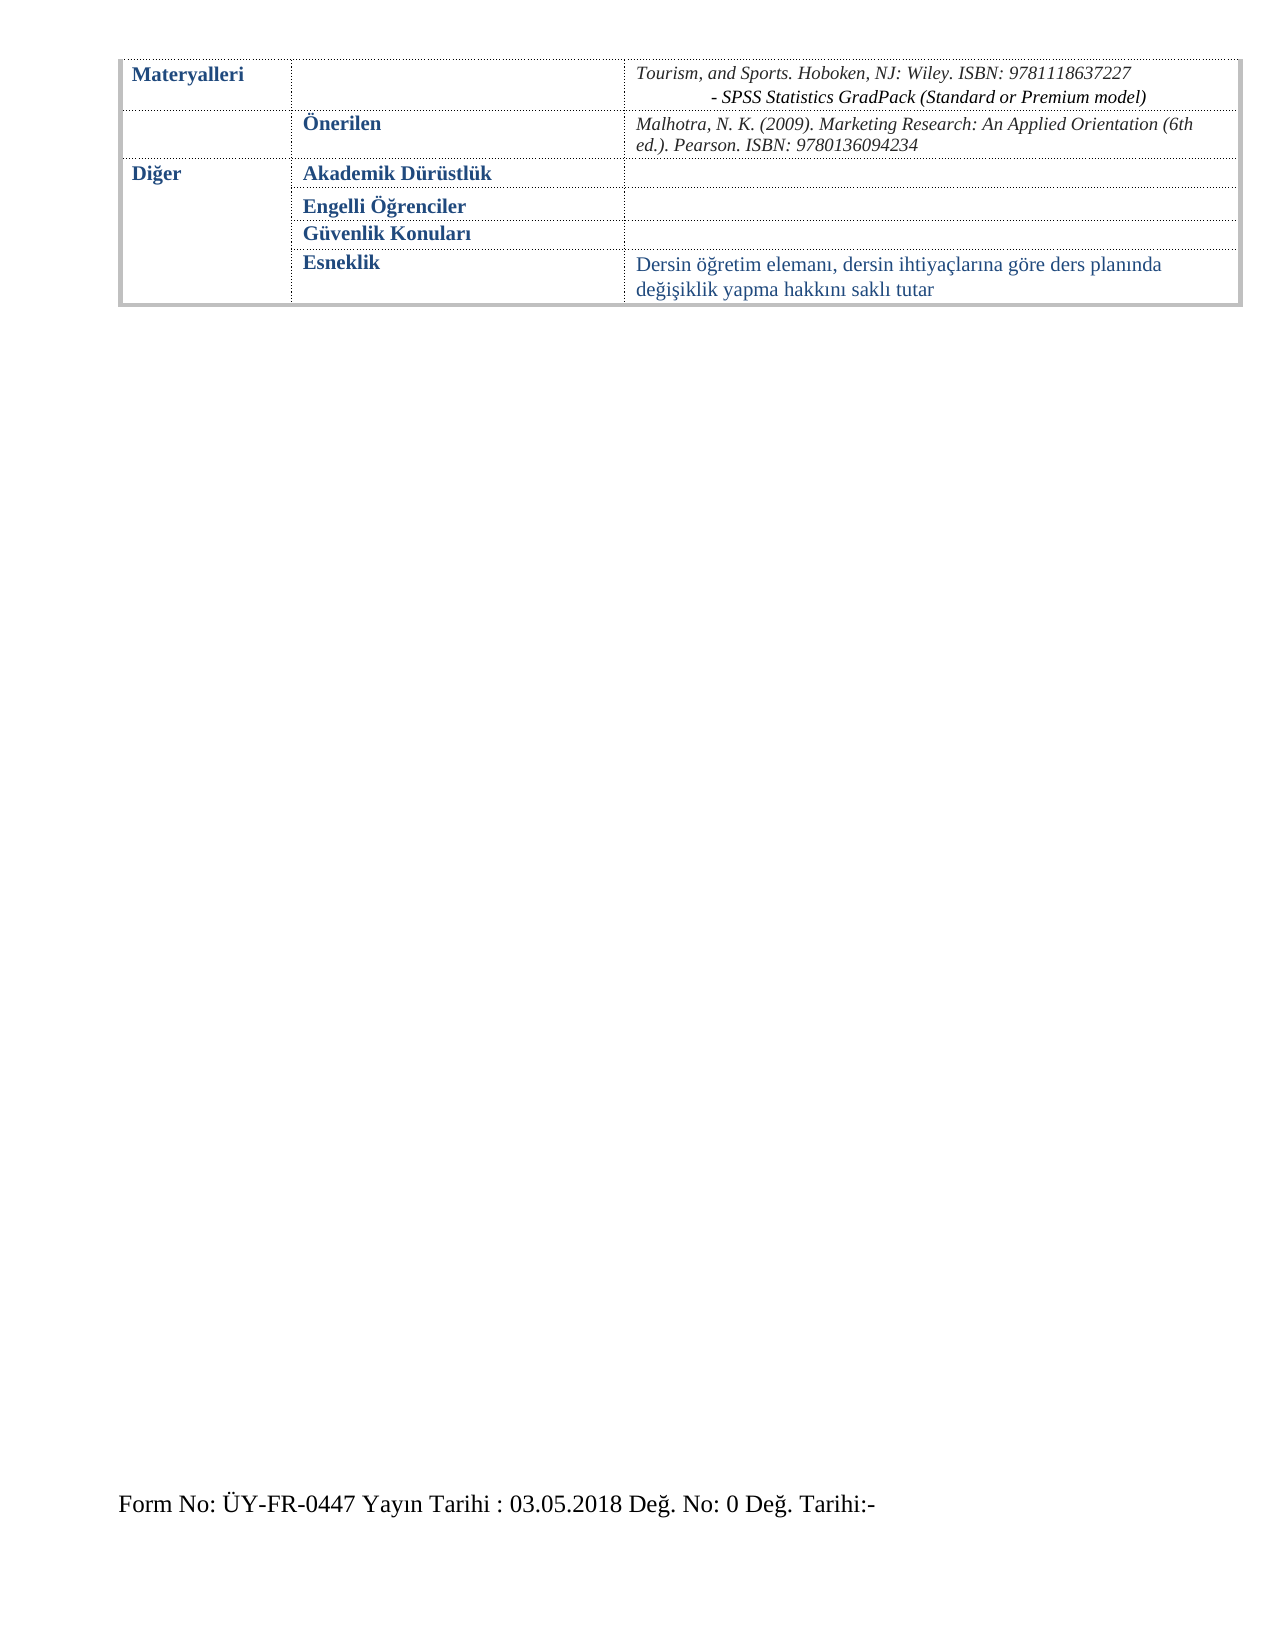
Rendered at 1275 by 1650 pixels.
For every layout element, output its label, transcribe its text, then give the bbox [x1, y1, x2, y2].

table_cell Önerilen [291, 110, 624, 158]
table_cell [123, 110, 291, 158]
table_cell Akademik Dürüstlük [291, 158, 624, 187]
table_cell [625, 158, 1238, 187]
table_cell Engelli Öğrenciler [291, 187, 624, 220]
table_cell Dersin öğretim elemanı, dersin ihtiyaçlarına göre ders planında değişiklik yapma hakkını saklı tutar [625, 249, 1238, 303]
table_cell Diğer [123, 158, 291, 303]
table_cell Ders Materyalleri [123, 59, 291, 109]
table_cell Güvenlik Konuları [291, 220, 624, 249]
table_cell Malhotra, N. K. (2009). Marketing Research: An Applied Orientation (6th ed.). Pearson. ISBN: 9780136094234 [625, 110, 1238, 158]
table_cell [625, 220, 1238, 249]
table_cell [625, 59, 1238, 109]
table_cell Zorunlu [291, 59, 624, 109]
table_cell Esneklik [291, 249, 624, 303]
table_cell [625, 187, 1238, 220]
